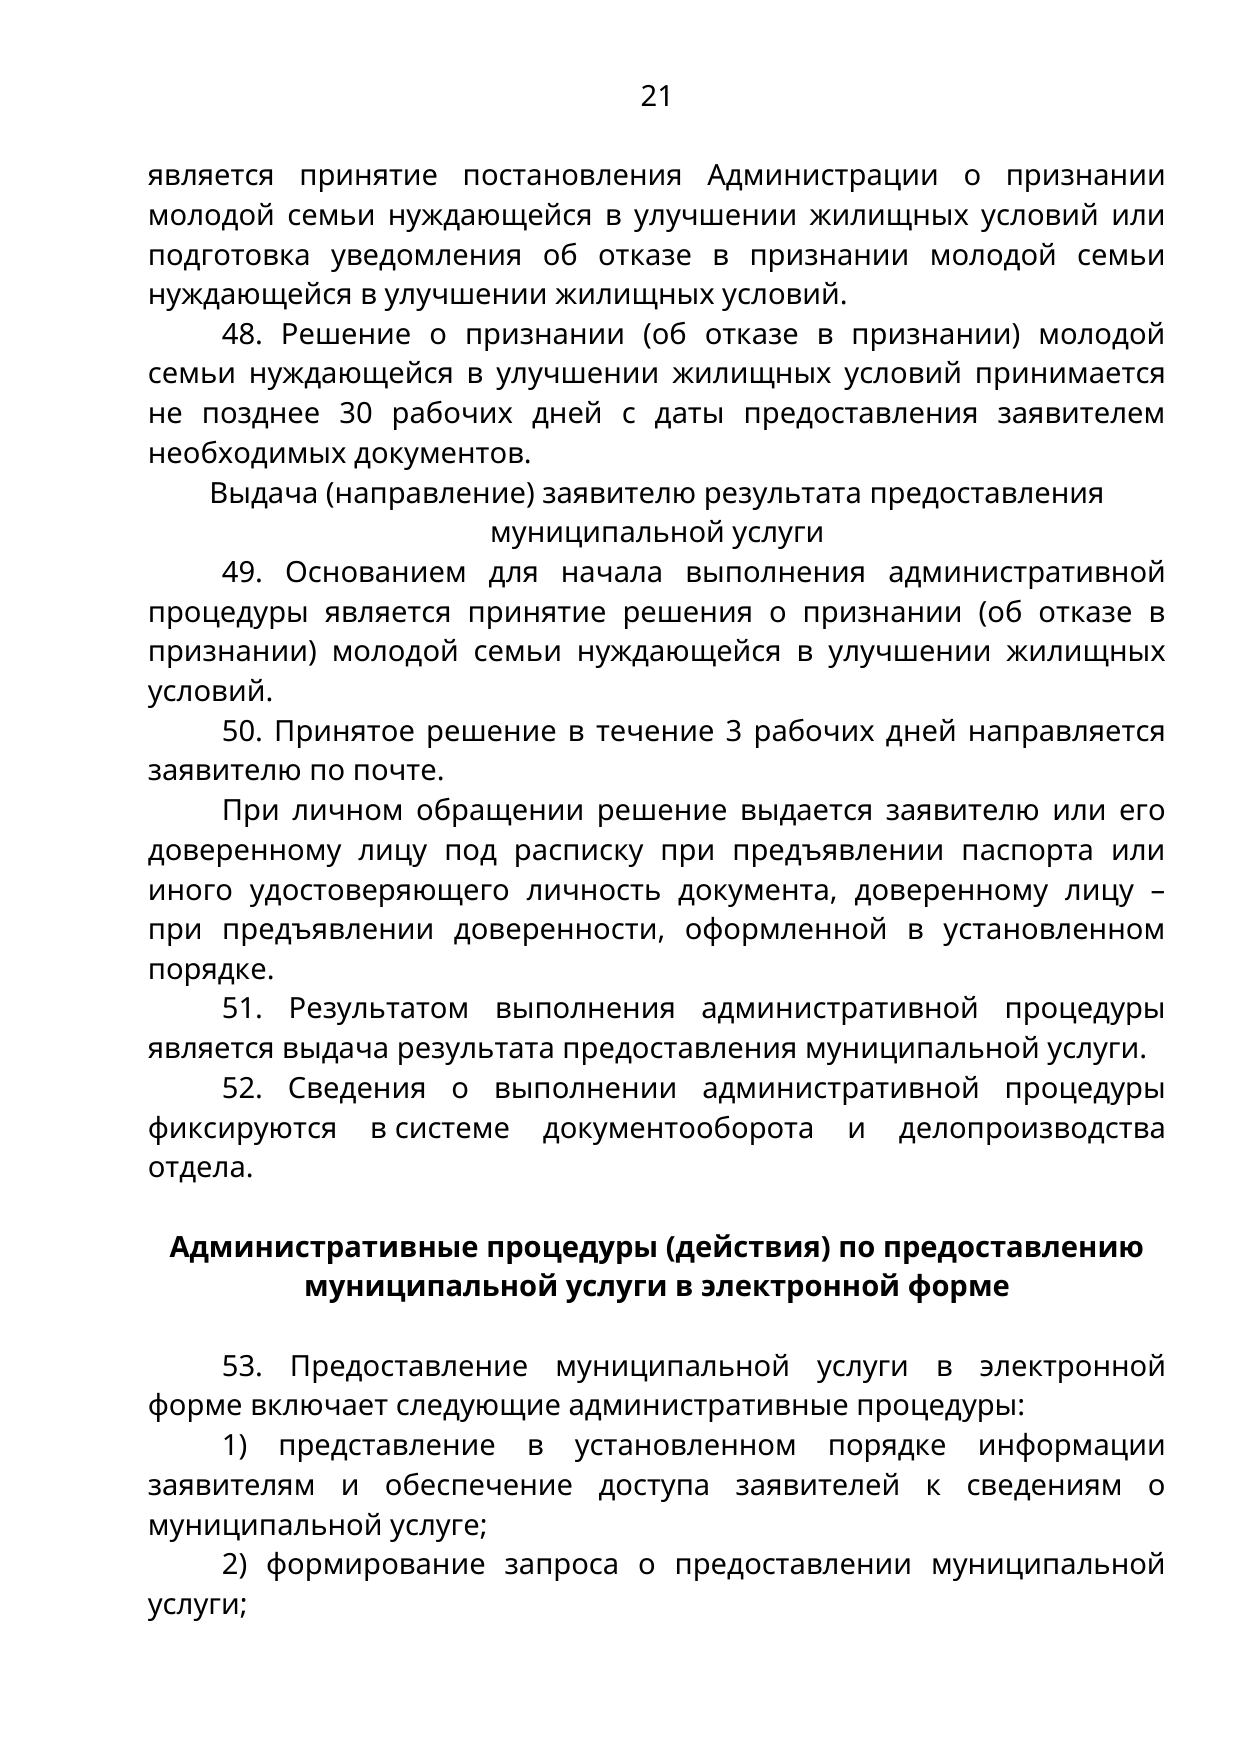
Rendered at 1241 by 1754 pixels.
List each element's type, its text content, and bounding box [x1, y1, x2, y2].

text 50. Принятое решение в течение 3 рабочих дней направляется заявителю по почте. [148, 710, 1166, 789]
text 2) формирование запроса о предоставлении муниципальной услуги; [148, 1543, 1166, 1623]
text При личном обращении решение выдается заявителю или его доверенному лицу под расписку при предъявлении паспорта или иного удостоверяющего личность документа, доверенному лицу – при предъявлении доверенности, оформленной в установленном порядке. [148, 789, 1166, 988]
text 48. Решение о признании (об отказе в признании) молодой семьи нуждающейся в улучшении жилищных условий принимается не позднее 30 рабочих дней с даты предоставления заявителем необходимых документов. [148, 313, 1166, 472]
text 49. Основанием для начала выполнения административной процедуры является принятие решения о признании (об отказе в признании) молодой семьи нуждающейся в улучшении жилищных условий. [148, 551, 1166, 710]
text 51. Результатом выполнения административной процедуры является выдача результата предоставления муниципальной услуги. [148, 988, 1166, 1067]
text Административные процедуры (действия) по предоставлению муниципальной услуги в электронной форме [148, 1226, 1166, 1305]
text 53. Предоставление муниципальной услуги в электронной форме включает следующие административные процедуры: [148, 1345, 1166, 1424]
text 1) представление в установленном порядке информации заявителям и обеспечение доступа заявителей к сведениям о муниципальной услуге; [148, 1424, 1166, 1543]
text Выдача (направление) заявителю результата предоставления муниципальной услуги [148, 472, 1166, 551]
text 52. Сведения о выполнении административной процедуры фиксируются в системе документооборота и делопроизводства отдела. [148, 1067, 1166, 1186]
